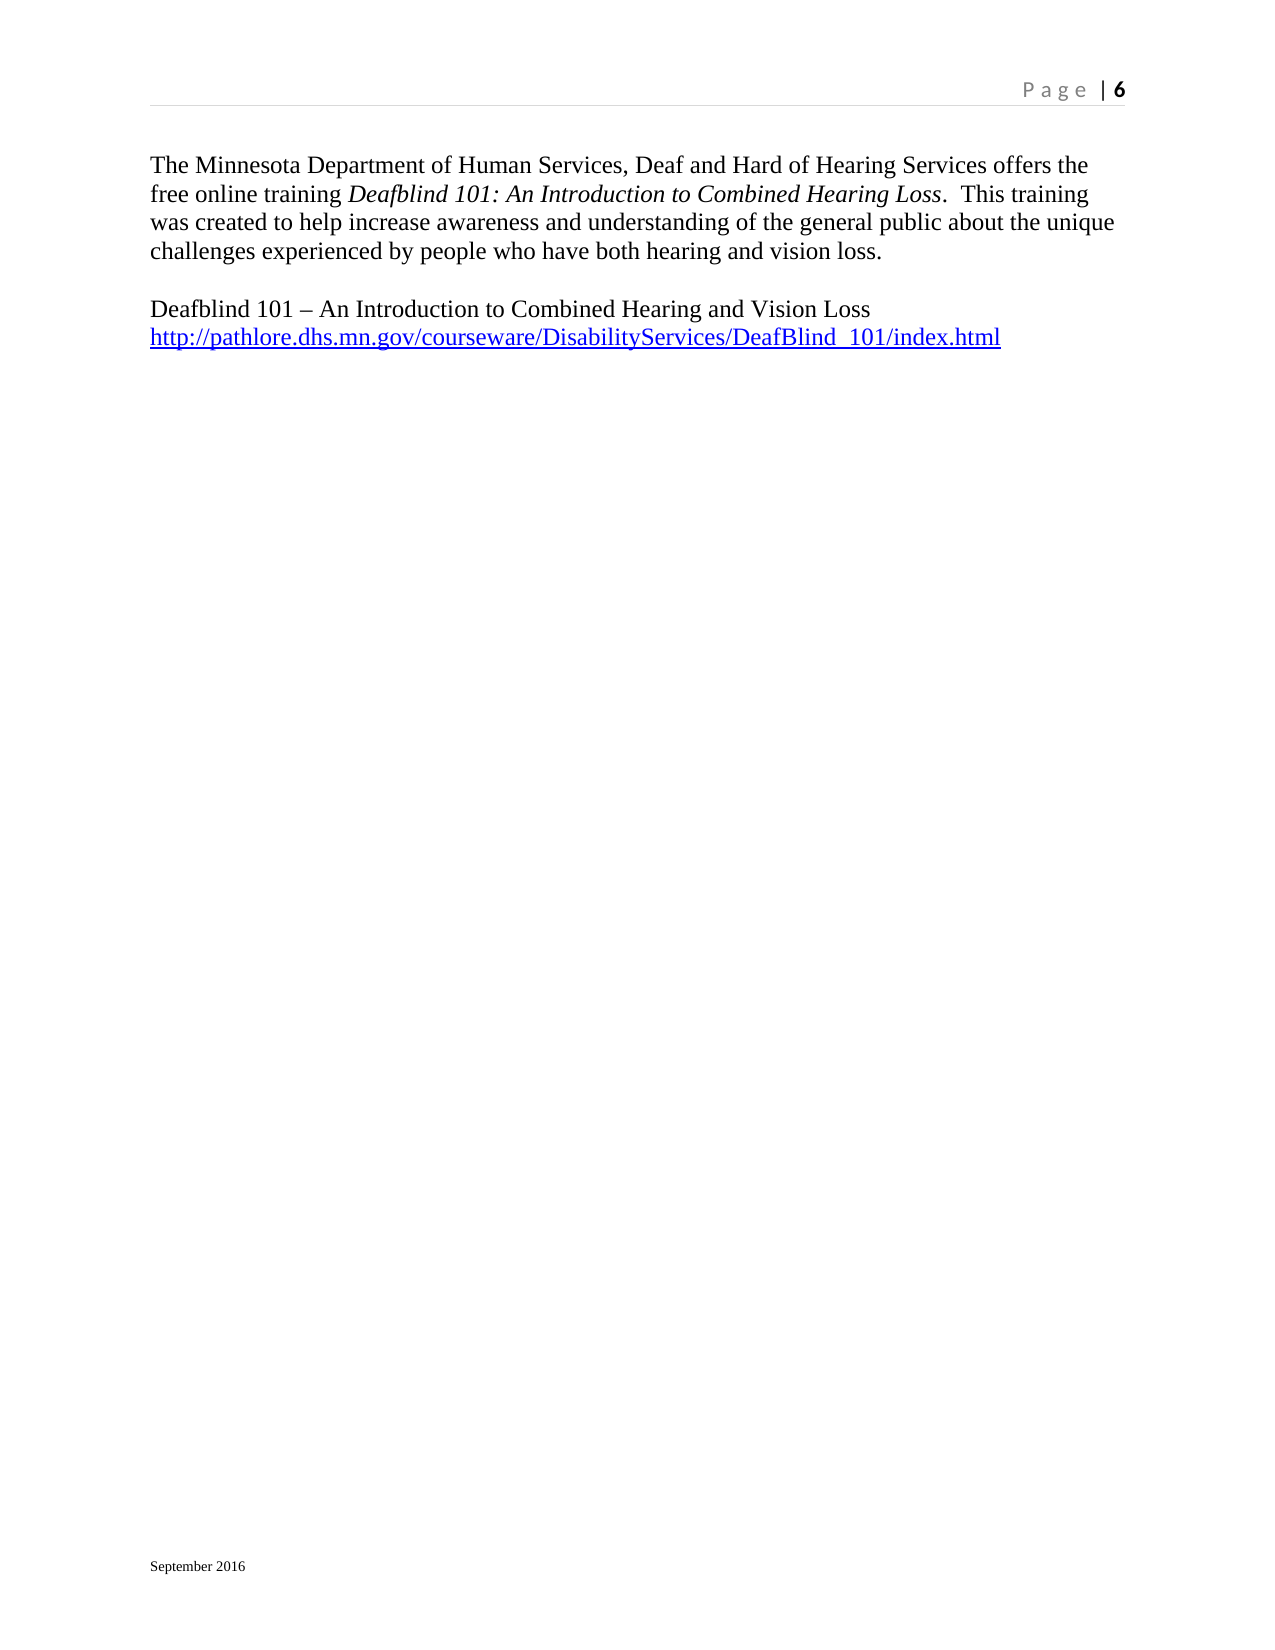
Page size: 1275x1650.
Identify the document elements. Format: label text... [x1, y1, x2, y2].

text Deafblind 101 – An Introduction to Combined Hearing and Vision Loss [150, 294, 1125, 322]
text The Minnesota Department of Human Services, Deaf and Hard of Hearing Services offers the free online training Deafblind 101: An Introduction to Combined Hearing Loss. This training was created to help increase awareness and understanding of the general public about the unique challenges experienced by people who have both hearing and vision loss. [150, 150, 1125, 265]
text http://pathlore.dhs.mn.gov/courseware/DisabilityServices/DeafBlind_101/index.html [150, 322, 1125, 351]
